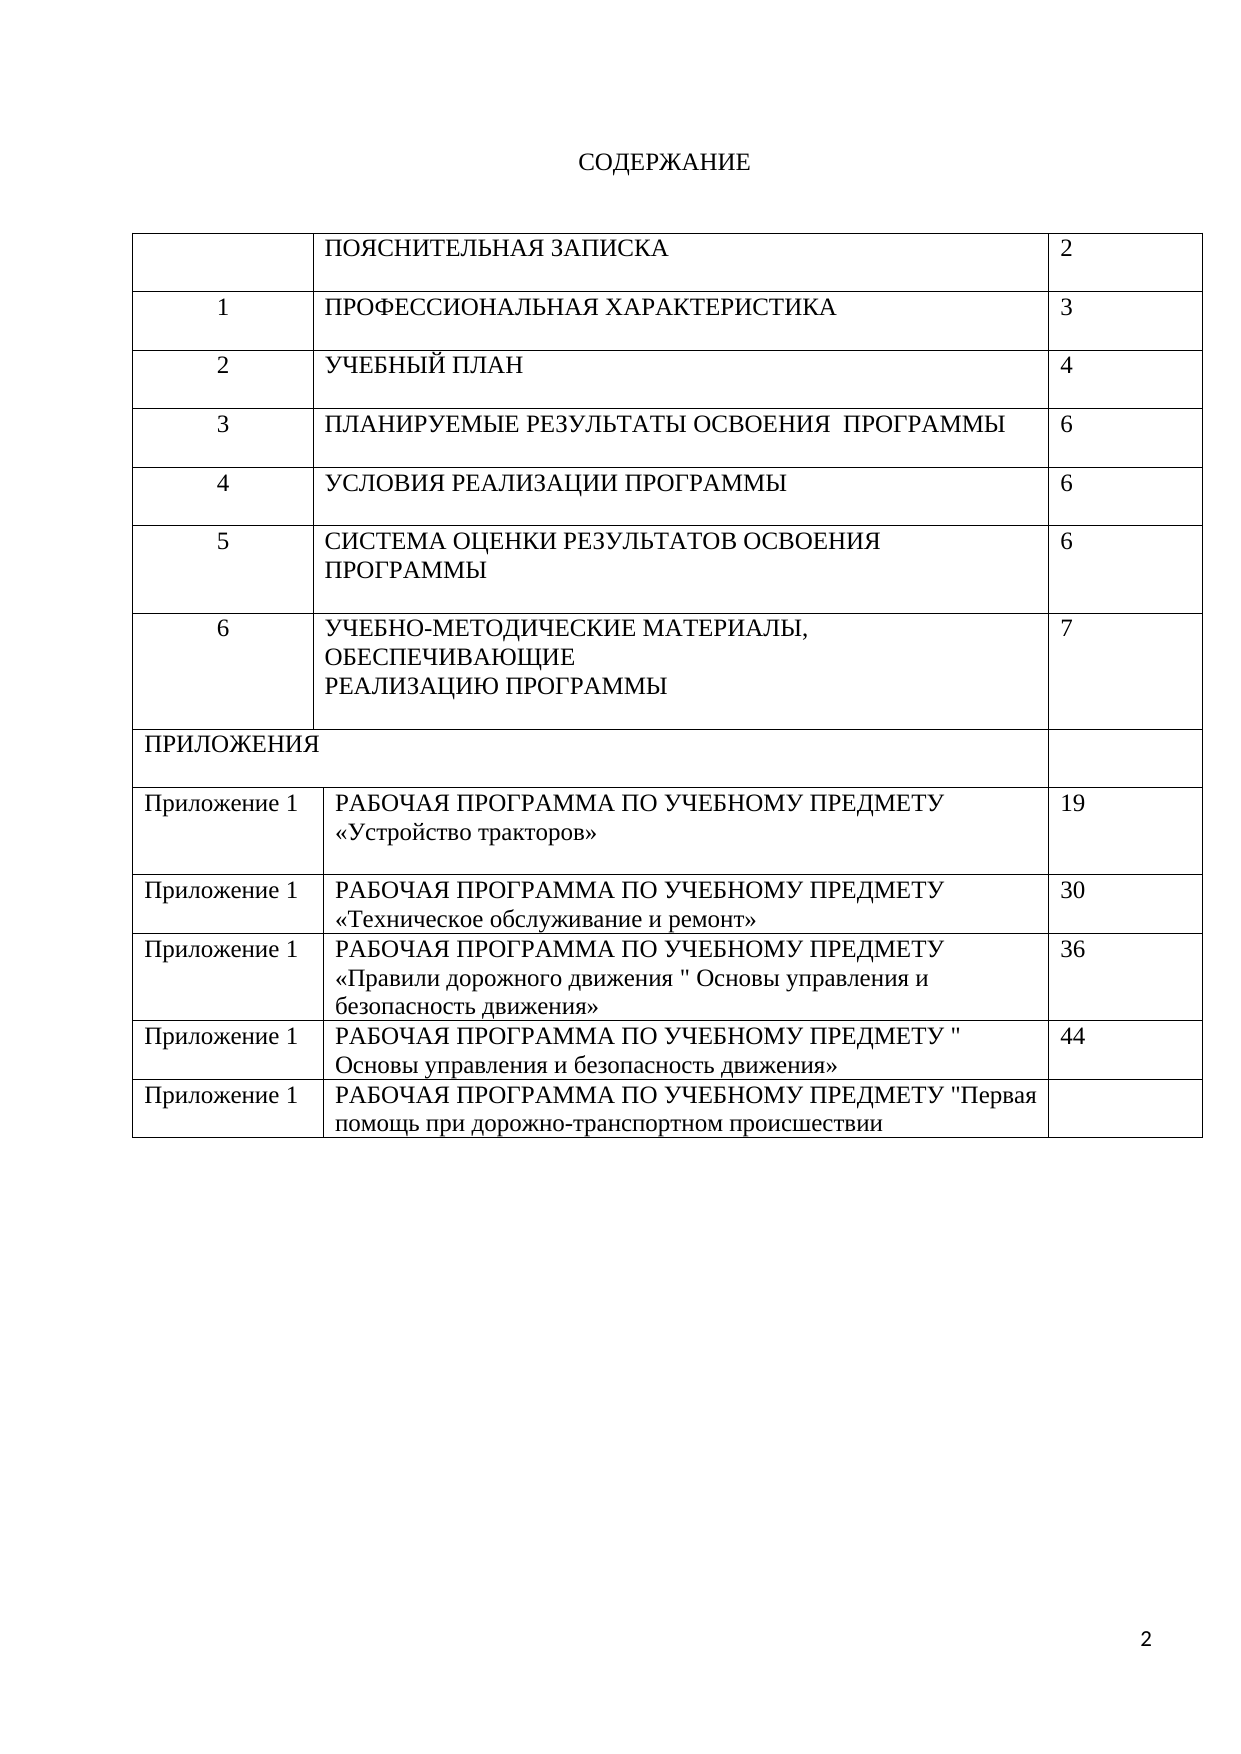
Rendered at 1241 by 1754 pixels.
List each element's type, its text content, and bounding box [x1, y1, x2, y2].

table_cell ПРОФЕССИОНАЛЬНАЯ ХАРАКТЕРИСТИКА [314, 292, 1048, 349]
table_header [133, 234, 313, 291]
table_cell 7 [1049, 614, 1202, 728]
table_cell УЧЕБНЫЙ ПЛАН [314, 351, 1048, 408]
table_cell Приложение 1 [133, 934, 323, 1020]
table_cell Приложение 1 [133, 788, 323, 874]
table_cell 6 [1049, 526, 1202, 612]
table_cell 6 [1049, 468, 1202, 525]
table_cell [1049, 730, 1202, 787]
table_cell РАБОЧАЯ ПРОГРАММА ПО УЧЕБНОМУ ПРЕДМЕТУ «Техническое обслуживание и ремонт» [324, 875, 1048, 933]
table_cell Приложение 1 [133, 1021, 323, 1079]
table_cell 19 [1049, 788, 1202, 874]
table_cell РАБОЧАЯ ПРОГРАММА ПО УЧЕБНОМУ ПРЕДМЕТУ " Основы управления и безопасность движения» [324, 1021, 1048, 1079]
table_cell 3 [133, 409, 313, 467]
table_cell ПРИЛОЖЕНИЯ [133, 730, 1048, 787]
table_cell ПЛАНИРУЕМЫЕ РЕЗУЛЬТАТЫ ОСВОЕНИЯ ПРОГРАММЫ [314, 409, 1048, 467]
table_cell 36 [1049, 934, 1202, 1020]
table_cell [1049, 1080, 1202, 1137]
table_cell РАБОЧАЯ ПРОГРАММА ПО УЧЕБНОМУ ПРЕДМЕТУ «Правили дорожного движения " Основы управления и безопасность движения» [324, 934, 1048, 1020]
table_cell 44 [1049, 1021, 1202, 1079]
table_cell Приложение 1 [133, 875, 323, 933]
table_cell 3 [1049, 292, 1202, 349]
table_header 2 [1049, 234, 1202, 291]
table_cell 6 [133, 614, 313, 728]
table_cell 4 [133, 468, 313, 525]
table_cell 5 [133, 526, 313, 612]
table_cell Приложение 1 [133, 1080, 323, 1137]
table_cell 4 [1049, 351, 1202, 408]
text СОДЕРЖАНИЕ [177, 147, 1152, 176]
table_cell РАБОЧАЯ ПРОГРАММА ПО УЧЕБНОМУ ПРЕДМЕТУ «Устройство тракторов» [324, 788, 1048, 874]
table_cell 6 [1049, 409, 1202, 467]
table_cell 1 [133, 292, 313, 349]
table_cell 30 [1049, 875, 1202, 933]
table_cell УЧЕБНО-МЕТОДИЧЕСКИЕ МАТЕРИАЛЫ, ОБЕСПЕЧИВАЮЩИЕ РЕАЛИЗАЦИЮ ПРОГРАММЫ [314, 614, 1048, 728]
table_header ПОЯСНИТЕЛЬНАЯ ЗАПИСКА [314, 234, 1048, 291]
table_cell СИСТЕМА ОЦЕНКИ РЕЗУЛЬТАТОВ ОСВОЕНИЯ ПРОГРАММЫ [314, 526, 1048, 612]
table_cell 2 [133, 351, 313, 408]
table_cell РАБОЧАЯ ПРОГРАММА ПО УЧЕБНОМУ ПРЕДМЕТУ "Первая помощь при дорожно-транспортном происшествии [324, 1080, 1048, 1137]
table_cell УСЛОВИЯ РЕАЛИЗАЦИИ ПРОГРАММЫ [314, 468, 1048, 525]
